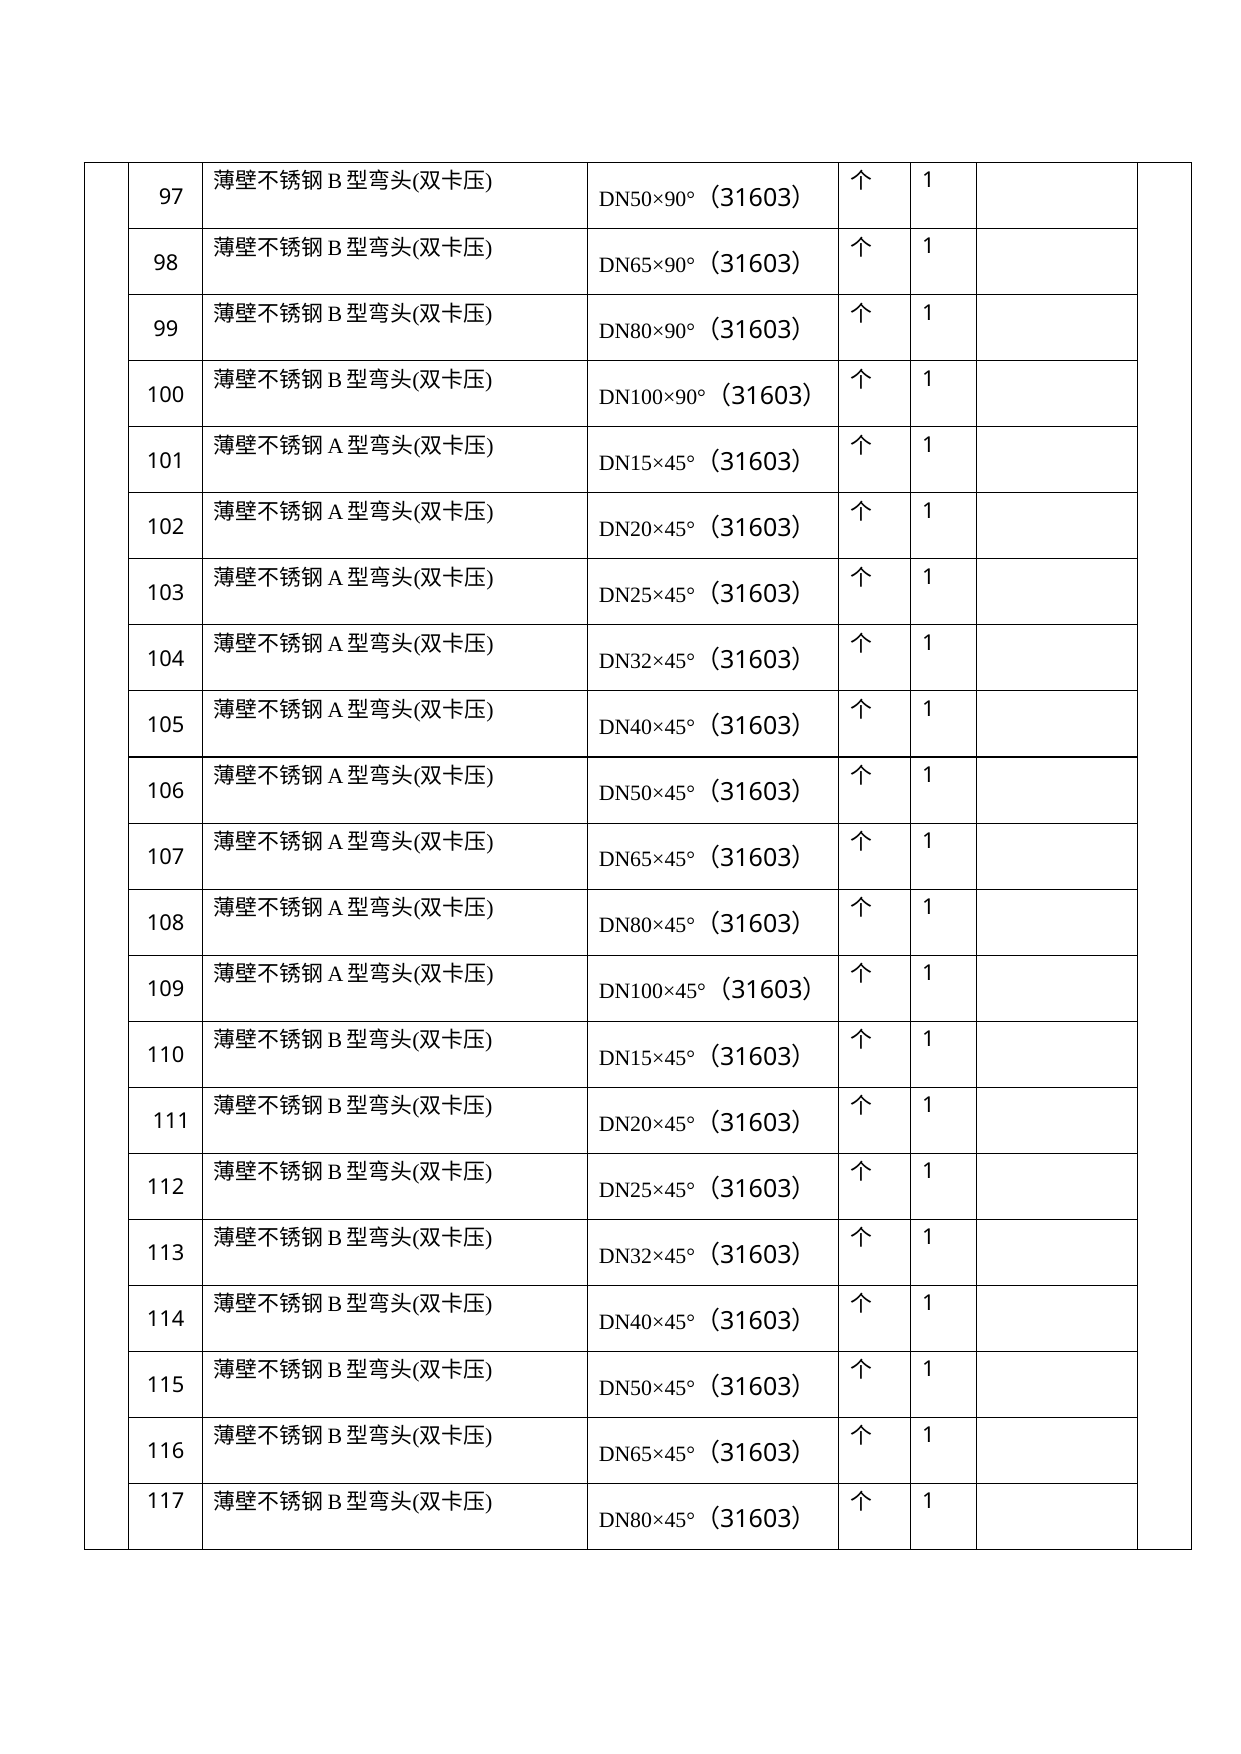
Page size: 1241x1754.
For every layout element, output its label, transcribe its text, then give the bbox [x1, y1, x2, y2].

table_cell DN65×45°（31603） [588, 824, 838, 888]
table_cell [977, 1286, 1137, 1351]
table_cell 98 [129, 229, 202, 294]
table_cell [977, 1154, 1137, 1219]
table_cell 薄壁不锈钢B型弯头(双卡压) [203, 1154, 587, 1219]
table_cell 1 [911, 1022, 976, 1087]
table_cell DN65×45°（31603） [588, 1418, 838, 1483]
table_cell 115 [129, 1352, 202, 1417]
table_cell 个 [839, 229, 910, 294]
table_cell DN32×45°（31603） [588, 625, 838, 690]
table_cell DN50×45°（31603） [588, 1352, 838, 1417]
table_cell 1 [911, 824, 976, 888]
table_cell 103 [129, 559, 202, 624]
table_cell 薄壁不锈钢B型弯头(双卡压) [203, 361, 587, 426]
table_cell 104 [129, 625, 202, 690]
table_cell 个 [839, 1022, 910, 1087]
table_cell 1 [911, 1286, 976, 1351]
table_cell 1 [911, 1088, 976, 1153]
table_cell 1 [911, 691, 976, 756]
table_cell [977, 229, 1137, 294]
table_cell DN100×45°（31603） [588, 956, 838, 1021]
table_cell 薄壁不锈钢A型弯头(双卡压) [203, 625, 587, 690]
table_cell 薄壁不锈钢B型弯头(双卡压) [203, 1220, 587, 1285]
table_cell 个 [839, 824, 910, 888]
table_cell 薄壁不锈钢A型弯头(双卡压) [203, 890, 587, 954]
table_cell 108 [129, 890, 202, 954]
table_cell [977, 427, 1137, 492]
table_cell 1 [911, 1418, 976, 1483]
table_cell 个 [839, 625, 910, 690]
table_cell DN15×45°（31603） [588, 427, 838, 492]
table_cell DN20×45°（31603） [588, 1088, 838, 1153]
table_cell [977, 1022, 1137, 1087]
table_cell 105 [129, 691, 202, 756]
table_cell DN40×45°（31603） [588, 691, 838, 756]
table_cell [977, 625, 1137, 690]
table_cell [977, 758, 1137, 822]
table_cell 112 [129, 1154, 202, 1219]
table_cell 薄壁不锈钢B型弯头(双卡压) [203, 1418, 587, 1483]
table_cell [977, 295, 1137, 360]
table_cell 个 [839, 1352, 910, 1417]
table_cell DN80×45°（31603） [588, 1484, 838, 1549]
table_cell 薄壁不锈钢A型弯头(双卡压) [203, 427, 587, 492]
table_cell 薄壁不锈钢B型弯头(双卡压) [203, 1088, 587, 1153]
table_cell DN65×90°（31603） [588, 229, 838, 294]
table_cell 1 [911, 890, 976, 954]
table_cell DN15×45°（31603） [588, 1022, 838, 1087]
table_cell 100 [129, 361, 202, 426]
table_cell [977, 691, 1137, 756]
table_cell [977, 1484, 1137, 1549]
table_cell 薄壁不锈钢B型弯头(双卡压) [203, 1484, 587, 1549]
table_cell 个 [839, 1154, 910, 1219]
table_cell 薄壁不锈钢A型弯头(双卡压) [203, 559, 587, 624]
table_cell [977, 559, 1137, 624]
table_cell [977, 824, 1137, 888]
table_cell 1 [911, 361, 976, 426]
table_cell DN100×90°（31603） [588, 361, 838, 426]
table_cell 114 [129, 1286, 202, 1351]
table_cell 薄壁不锈钢A型弯头(双卡压) [203, 824, 587, 888]
table_cell 116 [129, 1418, 202, 1483]
table_cell 薄壁不锈钢A型弯头(双卡压) [203, 758, 587, 822]
table_cell 1 [911, 1352, 976, 1417]
table_cell 个 [839, 758, 910, 822]
table_cell 薄壁不锈钢B型弯头(双卡压) [203, 229, 587, 294]
table_cell 个 [839, 1220, 910, 1285]
table_cell 1 [911, 1484, 976, 1549]
table_cell 个 [839, 295, 910, 360]
table_cell DN20×45°（31603） [588, 493, 838, 558]
table_cell DN25×45°（31603） [588, 559, 838, 624]
table_cell 个 [839, 691, 910, 756]
table_cell 薄壁不锈钢B型弯头(双卡压) [203, 1352, 587, 1417]
table_cell 个 [839, 1088, 910, 1153]
table_cell [977, 1088, 1137, 1153]
table_cell 97 [129, 163, 202, 228]
table_cell DN25×45°（31603） [588, 1154, 838, 1219]
table_cell DN32×45°（31603） [588, 1220, 838, 1285]
table_cell [977, 1418, 1137, 1483]
table_cell 薄壁不锈钢A型弯头(双卡压) [203, 691, 587, 756]
table_cell 薄壁不锈钢B型弯头(双卡压) [203, 1022, 587, 1087]
table_cell 薄壁不锈钢A型弯头(双卡压) [203, 956, 587, 1021]
table_cell 个 [839, 559, 910, 624]
table_cell 117 [129, 1484, 202, 1549]
table_cell 个 [839, 890, 910, 954]
table_cell 薄壁不锈钢B型弯头(双卡压) [203, 1286, 587, 1351]
table_cell 110 [129, 1022, 202, 1087]
table_cell [977, 1352, 1137, 1417]
table_cell DN50×90°（31603） [588, 163, 838, 228]
table_cell 1 [911, 493, 976, 558]
table_cell 1 [911, 1154, 976, 1219]
table_cell 101 [129, 427, 202, 492]
table_cell 109 [129, 956, 202, 1021]
table_cell 个 [839, 427, 910, 492]
table_cell 106 [129, 758, 202, 822]
table_cell 个 [839, 163, 910, 228]
table_cell 1 [911, 1220, 976, 1285]
table_cell DN80×90°（31603） [588, 295, 838, 360]
table_cell 1 [911, 956, 976, 1021]
table_cell [977, 493, 1137, 558]
table_cell 薄壁不锈钢B型弯头(双卡压) [203, 163, 587, 228]
table_cell 111 [129, 1088, 202, 1153]
table_cell DN40×45°（31603） [588, 1286, 838, 1351]
table_cell 薄壁不锈钢B型弯头(双卡压) [203, 295, 587, 360]
table_cell [977, 890, 1137, 954]
table_cell 薄壁不锈钢A型弯头(双卡压) [203, 493, 587, 558]
table_cell 107 [129, 824, 202, 888]
table_cell 个 [839, 1418, 910, 1483]
table_cell 1 [911, 559, 976, 624]
table_cell [977, 361, 1137, 426]
table_cell [977, 163, 1137, 228]
table_cell 1 [911, 758, 976, 822]
table_cell 1 [911, 295, 976, 360]
table_cell DN80×45°（31603） [588, 890, 838, 954]
table_cell 个 [839, 1286, 910, 1351]
table_cell 个 [839, 956, 910, 1021]
table_cell 个 [839, 1484, 910, 1549]
table_cell 1 [911, 427, 976, 492]
table_cell [977, 1220, 1137, 1285]
table_cell 1 [911, 163, 976, 228]
table_cell 个 [839, 493, 910, 558]
table_cell 1 [911, 229, 976, 294]
table_cell 102 [129, 493, 202, 558]
table_cell 个 [839, 361, 910, 426]
table_cell 113 [129, 1220, 202, 1285]
table_cell 1 [911, 625, 976, 690]
table_cell [977, 956, 1137, 1021]
table_cell DN50×45°（31603） [588, 758, 838, 822]
table_cell 99 [129, 295, 202, 360]
